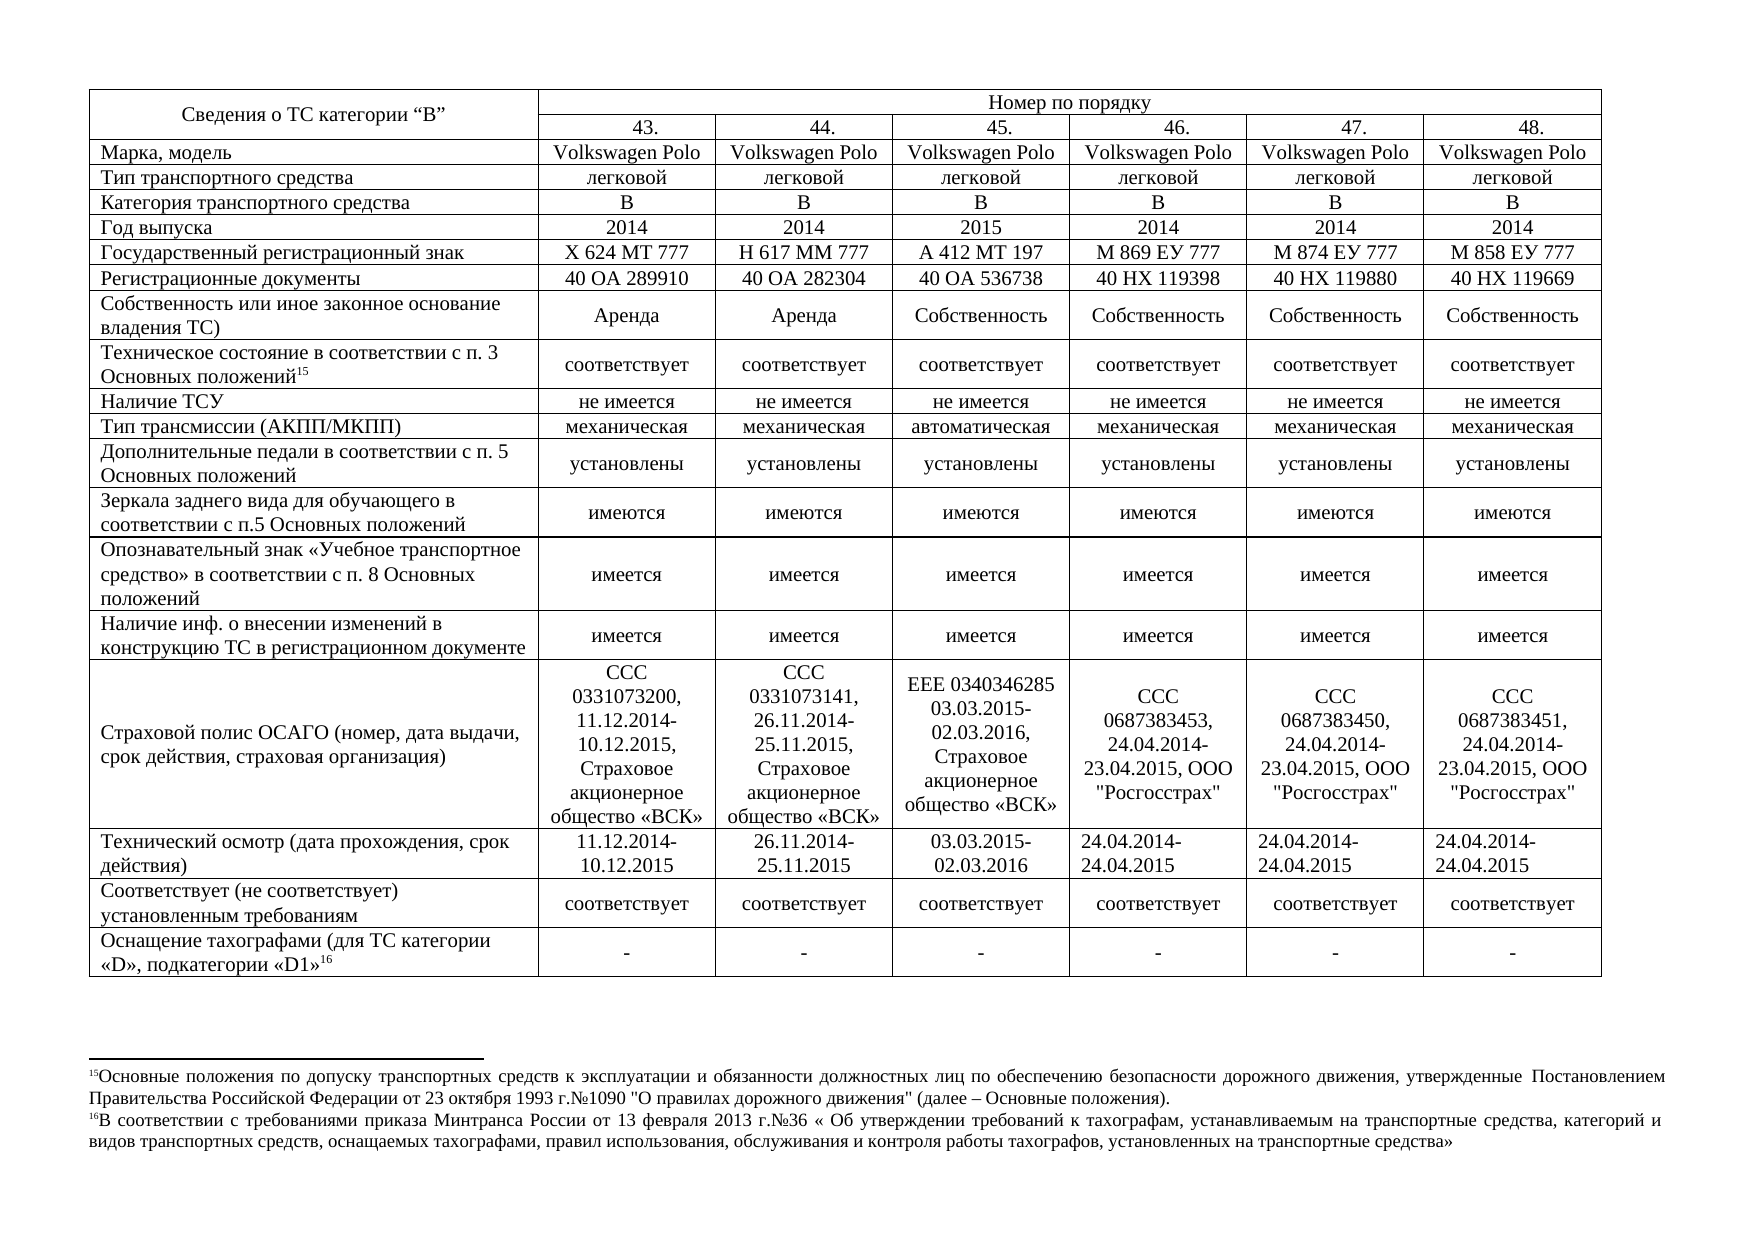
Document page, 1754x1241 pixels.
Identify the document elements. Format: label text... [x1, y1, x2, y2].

table_cell ЕЕЕ 0340346285 03.03.2015-02.03.2016, Страховое акционерное общество «ВСК» [893, 660, 1069, 828]
table_cell имеется [893, 611, 1069, 659]
table_cell Volkswagen Polo [539, 140, 715, 164]
table_cell имеются [1424, 488, 1601, 536]
table_cell 03.03.2015-02.03.2016 [893, 829, 1069, 877]
table_cell Государственный регистрационный знак [90, 240, 538, 264]
table_cell Техническое состояние в соответствии с п. 3 Основных положений [90, 340, 538, 388]
table_cell 2015 [893, 215, 1069, 239]
table_cell имеется [1424, 611, 1601, 659]
table_cell Х 624 МТ 777 [539, 240, 715, 264]
table_cell Год выпуска [90, 215, 538, 239]
table_header Сведения о ТС категории “В” [90, 90, 538, 139]
table_cell Марка, модель [90, 140, 538, 164]
table_cell Н 617 ММ 777 [716, 240, 892, 264]
table_cell автоматическая [893, 414, 1069, 438]
table_cell легковой [539, 165, 715, 189]
table_cell В [1070, 190, 1246, 214]
table_cell Аренда [539, 291, 715, 339]
table_cell 24.04.2014-24.04.2015 [1247, 829, 1423, 877]
table_cell имеются [893, 488, 1069, 536]
table_cell не имеется [893, 389, 1069, 413]
table_cell Volkswagen Polo [1247, 140, 1423, 164]
table_cell имеется [1247, 538, 1423, 609]
table_cell Страховой полис ОСАГО (номер, дата выдачи, срок действия, страховая организация) [90, 660, 538, 828]
table_cell 2014 [716, 215, 892, 239]
table_cell 24.04.2014-24.04.2015 [1070, 829, 1246, 877]
table_cell Зеркала заднего вида для обучающего в соответствии с п.5 Основных положений [90, 488, 538, 536]
table_cell ССС 0331073200, 11.12.2014-10.12.2015, Страховое акционерное общество «ВСК» [539, 660, 715, 828]
table_cell - [1070, 928, 1246, 976]
table_cell имеется [716, 611, 892, 659]
table_cell механическая [716, 414, 892, 438]
table_cell имеются [1070, 488, 1246, 536]
table_cell соответствует [1070, 340, 1246, 388]
table_cell Собственность [1070, 291, 1246, 339]
table_cell 40 ОА 282304 [716, 265, 892, 289]
table_cell легковой [1247, 165, 1423, 189]
table_cell - [716, 928, 892, 976]
table_cell соответствует [716, 340, 892, 388]
table_cell 2014 [1247, 215, 1423, 239]
table_cell имеется [1070, 611, 1246, 659]
table_cell Собственность [1247, 291, 1423, 339]
table_cell не имеется [1070, 389, 1246, 413]
table_cell соответствует [1424, 879, 1601, 927]
table_cell имеется [1424, 538, 1601, 609]
table_cell Категория транспортного средства [90, 190, 538, 214]
table_cell Тип трансмиссии (АКПП/МКПП) [90, 414, 538, 438]
table_cell Наличие ТСУ [90, 389, 538, 413]
table_cell В [893, 190, 1069, 214]
table_cell установлены [1424, 439, 1601, 487]
table_cell легковой [893, 165, 1069, 189]
table_cell соответствует [1247, 340, 1423, 388]
table_cell Volkswagen Polo [716, 140, 892, 164]
table_cell - [1424, 928, 1601, 976]
table_cell имеется [539, 611, 715, 659]
table_cell соответствует [539, 340, 715, 388]
table_cell 40 НХ 119669 [1424, 265, 1601, 289]
table_cell имеются [716, 488, 892, 536]
table_cell Собственность [893, 291, 1069, 339]
table_cell имеется [716, 538, 892, 609]
table_cell соответствует [1424, 340, 1601, 388]
table_cell В [1424, 190, 1601, 214]
table_cell установлены [1070, 439, 1246, 487]
table_cell 40 ОА 289910 [539, 265, 715, 289]
table_cell 40 НХ 119880 [1247, 265, 1423, 289]
table_header Номер по порядку [539, 90, 1601, 114]
table_cell соответствует [1247, 879, 1423, 927]
table_cell Volkswagen Polo [893, 140, 1069, 164]
table_cell 45. [893, 115, 1069, 139]
table_cell ССС 0687383451, 24.04.2014-23.04.2015, ООО "Росгосстрах" [1424, 660, 1601, 828]
table_cell Аренда [716, 291, 892, 339]
table_cell установлены [893, 439, 1069, 487]
table_cell М 858 ЕУ 777 [1424, 240, 1601, 264]
table_cell соответствует [1070, 879, 1246, 927]
table_cell 46. [1070, 115, 1246, 139]
table_cell - [1247, 928, 1423, 976]
table_cell 44. [716, 115, 892, 139]
table_cell 11.12.2014-10.12.2015 [539, 829, 715, 877]
table_cell М 874 ЕУ 777 [1247, 240, 1423, 264]
table_cell имеется [539, 538, 715, 609]
table_cell легковой [1070, 165, 1246, 189]
table_cell имеются [1247, 488, 1423, 536]
table_cell соответствует [893, 340, 1069, 388]
table_cell 48. [1424, 115, 1601, 139]
table_cell установлены [539, 439, 715, 487]
table_cell Тип транспортного средства [90, 165, 538, 189]
table_cell 43. [539, 115, 715, 139]
table_cell 24.04.2014-24.04.2015 [1424, 829, 1601, 877]
table_cell Volkswagen Polo [1070, 140, 1246, 164]
table_cell имеется [893, 538, 1069, 609]
table_cell установлены [716, 439, 892, 487]
table_cell Технический осмотр (дата прохождения, срок действия) [90, 829, 538, 877]
table_cell В [539, 190, 715, 214]
table_cell 40 ОА 536738 [893, 265, 1069, 289]
table_cell А 412 МТ 197 [893, 240, 1069, 264]
table_cell не имеется [539, 389, 715, 413]
table_cell легковой [716, 165, 892, 189]
table_cell установлены [1247, 439, 1423, 487]
table_cell М 869 ЕУ 777 [1070, 240, 1246, 264]
table_cell Оснащение тахографами (для ТС категории «D», подкатегории «D1» [90, 928, 538, 976]
table_cell Наличие инф. о внесении изменений в конструкцию ТС в регистрационном документе [90, 611, 538, 659]
table_cell ССС 0331073141, 26.11.2014-25.11.2015, Страховое акционерное общество «ВСК» [716, 660, 892, 828]
table_cell Опознавательный знак «Учебное транспортное средство» в соответствии с п. 8 Основных положений [90, 538, 538, 609]
table_cell 2014 [1070, 215, 1246, 239]
table_cell Регистрационные документы [90, 265, 538, 289]
table_cell ССС 0687383453, 24.04.2014-23.04.2015, ООО "Росгосстрах" [1070, 660, 1246, 828]
table_cell 2014 [1424, 215, 1601, 239]
table_cell легковой [1424, 165, 1601, 189]
table_cell имеется [1070, 538, 1246, 609]
table_cell 26.11.2014-25.11.2015 [716, 829, 892, 877]
table_cell Собственность или иное законное основание владения ТС) [90, 291, 538, 339]
table_cell Собственность [1424, 291, 1601, 339]
table_cell не имеется [716, 389, 892, 413]
table_cell имеется [1247, 611, 1423, 659]
table_cell - [539, 928, 715, 976]
table_cell не имеется [1424, 389, 1601, 413]
table_cell не имеется [1247, 389, 1423, 413]
table_cell ССС 0687383450, 24.04.2014-23.04.2015, ООО "Росгосстрах" [1247, 660, 1423, 828]
table_cell Volkswagen Polo [1424, 140, 1601, 164]
table_cell механическая [1247, 414, 1423, 438]
table_cell механическая [539, 414, 715, 438]
table_cell соответствует [716, 879, 892, 927]
table_cell имеются [539, 488, 715, 536]
table_cell 2014 [539, 215, 715, 239]
table_cell соответствует [539, 879, 715, 927]
table_cell 47. [1247, 115, 1423, 139]
table_cell Соответствует (не соответствует) установленным требованиям [90, 879, 538, 927]
table_cell соответствует [893, 879, 1069, 927]
table_cell Дополнительные педали в соответствии с п. 5 Основных положений [90, 439, 538, 487]
table_cell механическая [1424, 414, 1601, 438]
table_cell механическая [1070, 414, 1246, 438]
table_cell В [716, 190, 892, 214]
table_cell 40 НХ 119398 [1070, 265, 1246, 289]
table_cell В [1247, 190, 1423, 214]
table_cell - [893, 928, 1069, 976]
